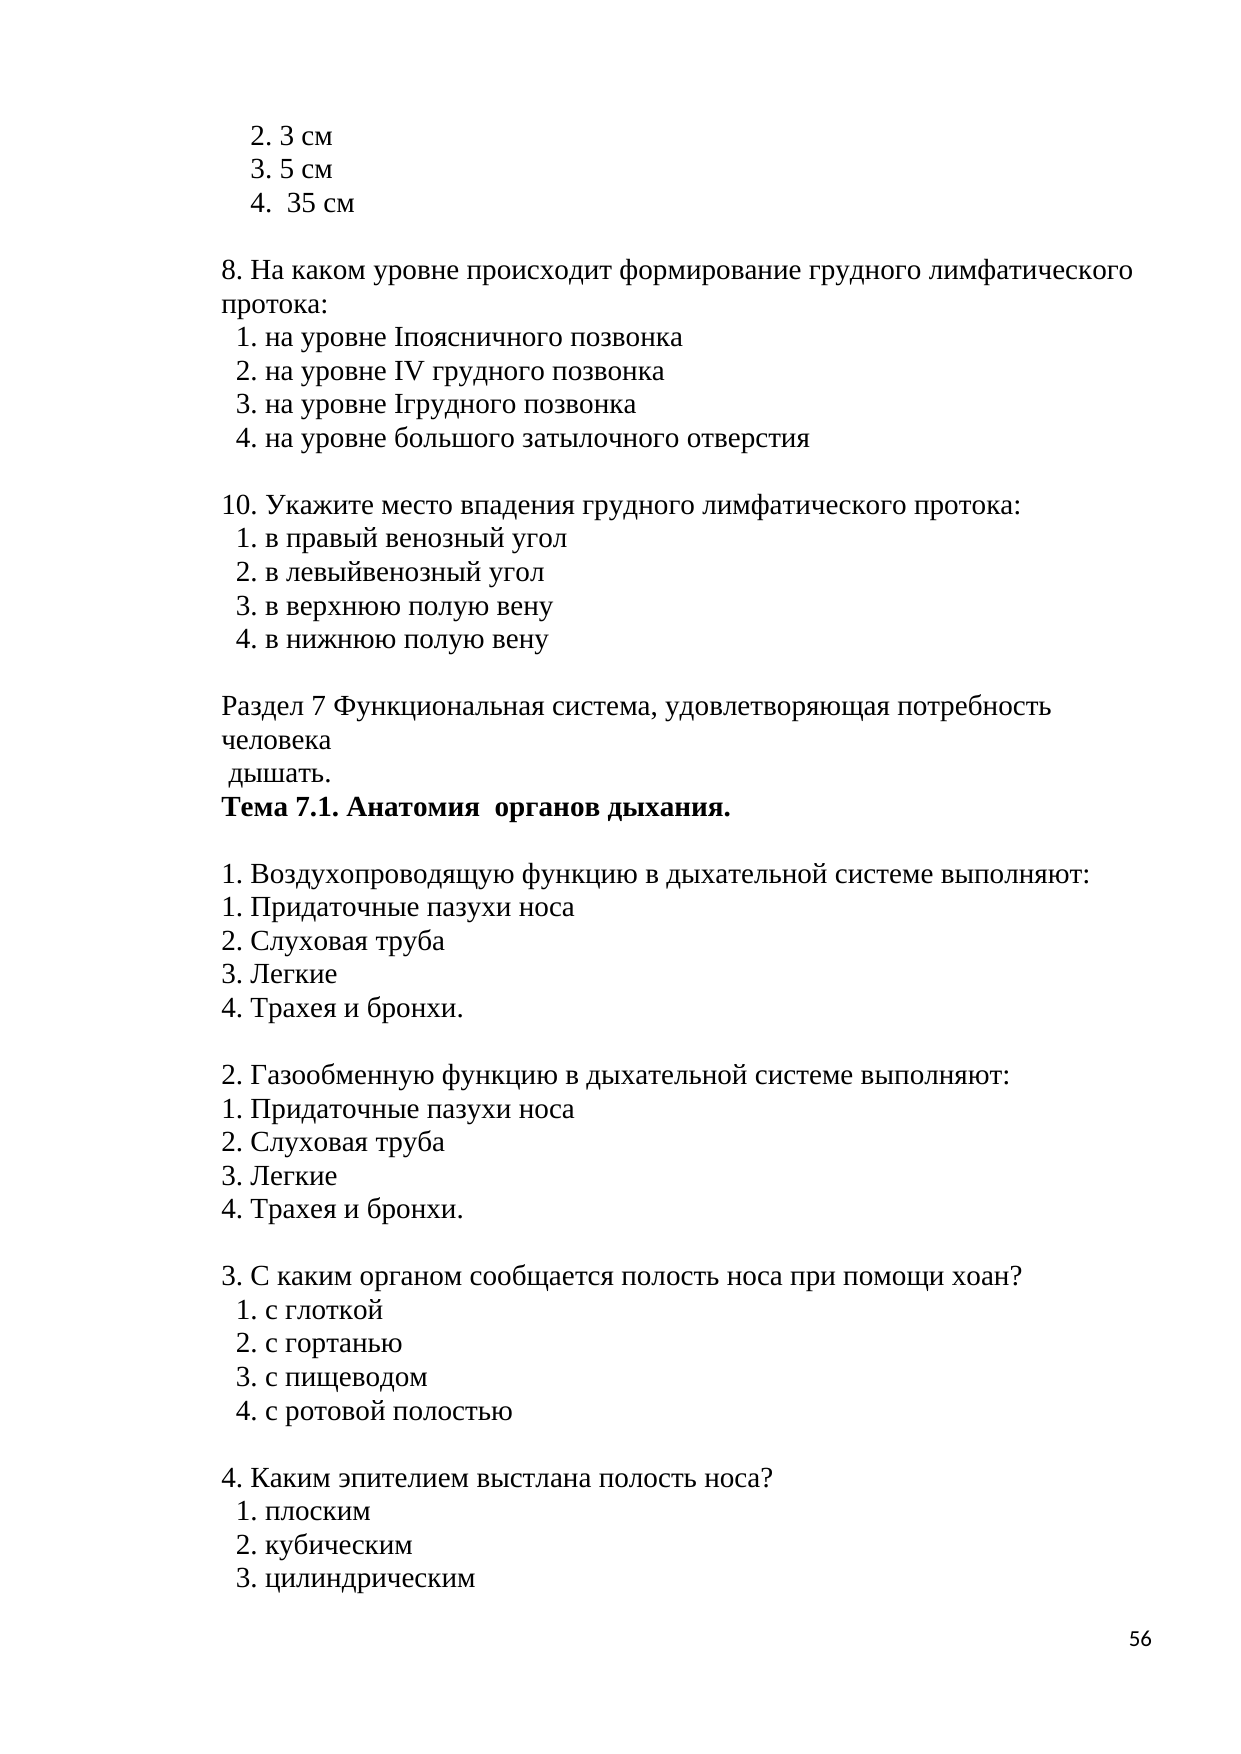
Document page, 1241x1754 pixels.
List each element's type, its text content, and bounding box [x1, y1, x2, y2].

text 1. в правый венозный угол [221, 521, 1152, 554]
text 4. Трахея и бронхи. [221, 1191, 1152, 1225]
text 3. Легкие [221, 1158, 1152, 1191]
text 3. Легкие [221, 957, 1152, 990]
text 1. на уровне Iпоясничного позвонка [221, 319, 1152, 353]
text 2. в левыйвенозный угол [221, 554, 1152, 588]
text 3. 5 см [221, 152, 1152, 185]
text 4. с ротовой полостью [221, 1393, 1152, 1426]
text 1. плоским [221, 1493, 1152, 1527]
text 2. с гортанью [221, 1326, 1152, 1359]
text Раздел 7 Функциональная система, удовлетворяющая потребность человека [221, 688, 1152, 755]
text 4. 35 см [221, 185, 1152, 219]
text 8. На каком уровне происходит формирование грудного лимфатического протока: [221, 252, 1152, 319]
text 10. Укажите место впадения грудного лимфатического протока: [221, 487, 1152, 521]
text 1. с глоткой [221, 1292, 1152, 1326]
text 4. Трахея и бронхи. [221, 990, 1152, 1024]
text 1. Придаточные пазухи носа [221, 1091, 1152, 1124]
text 2. кубическим [221, 1527, 1152, 1560]
text 3. с пищеводом [221, 1359, 1152, 1393]
text дышать. [221, 755, 1152, 789]
text 2. Слуховая труба [221, 923, 1152, 957]
text 4. Каким эпителием выстлана полость носа? [221, 1460, 1152, 1493]
text 4. в нижнюю полую вену [221, 621, 1152, 655]
text 4. на уровне большого затылочного отверстия [221, 420, 1152, 453]
text 2. Слуховая труба [221, 1124, 1152, 1158]
text 3. на уровне Iгрудного позвонка [221, 386, 1152, 420]
text 3. в верхнюю полую вену [221, 588, 1152, 621]
text 2. 3 см [221, 118, 1152, 152]
text Тема 7.1. Анатомия органов дыхания. [221, 789, 1152, 822]
text 2. на уровне IV грудного позвонка [221, 353, 1152, 386]
text 3. цилиндрическим [221, 1560, 1152, 1594]
text 3. С каким органом сообщается полость носа при помощи хоан? [221, 1258, 1152, 1292]
text 1. Воздухопроводящую функцию в дыхательной системе выполняют: [221, 856, 1152, 889]
text 1. Придаточные пазухи носа [221, 889, 1152, 923]
text 2. Газообменную функцию в дыхательной системе выполняют: [221, 1057, 1152, 1091]
